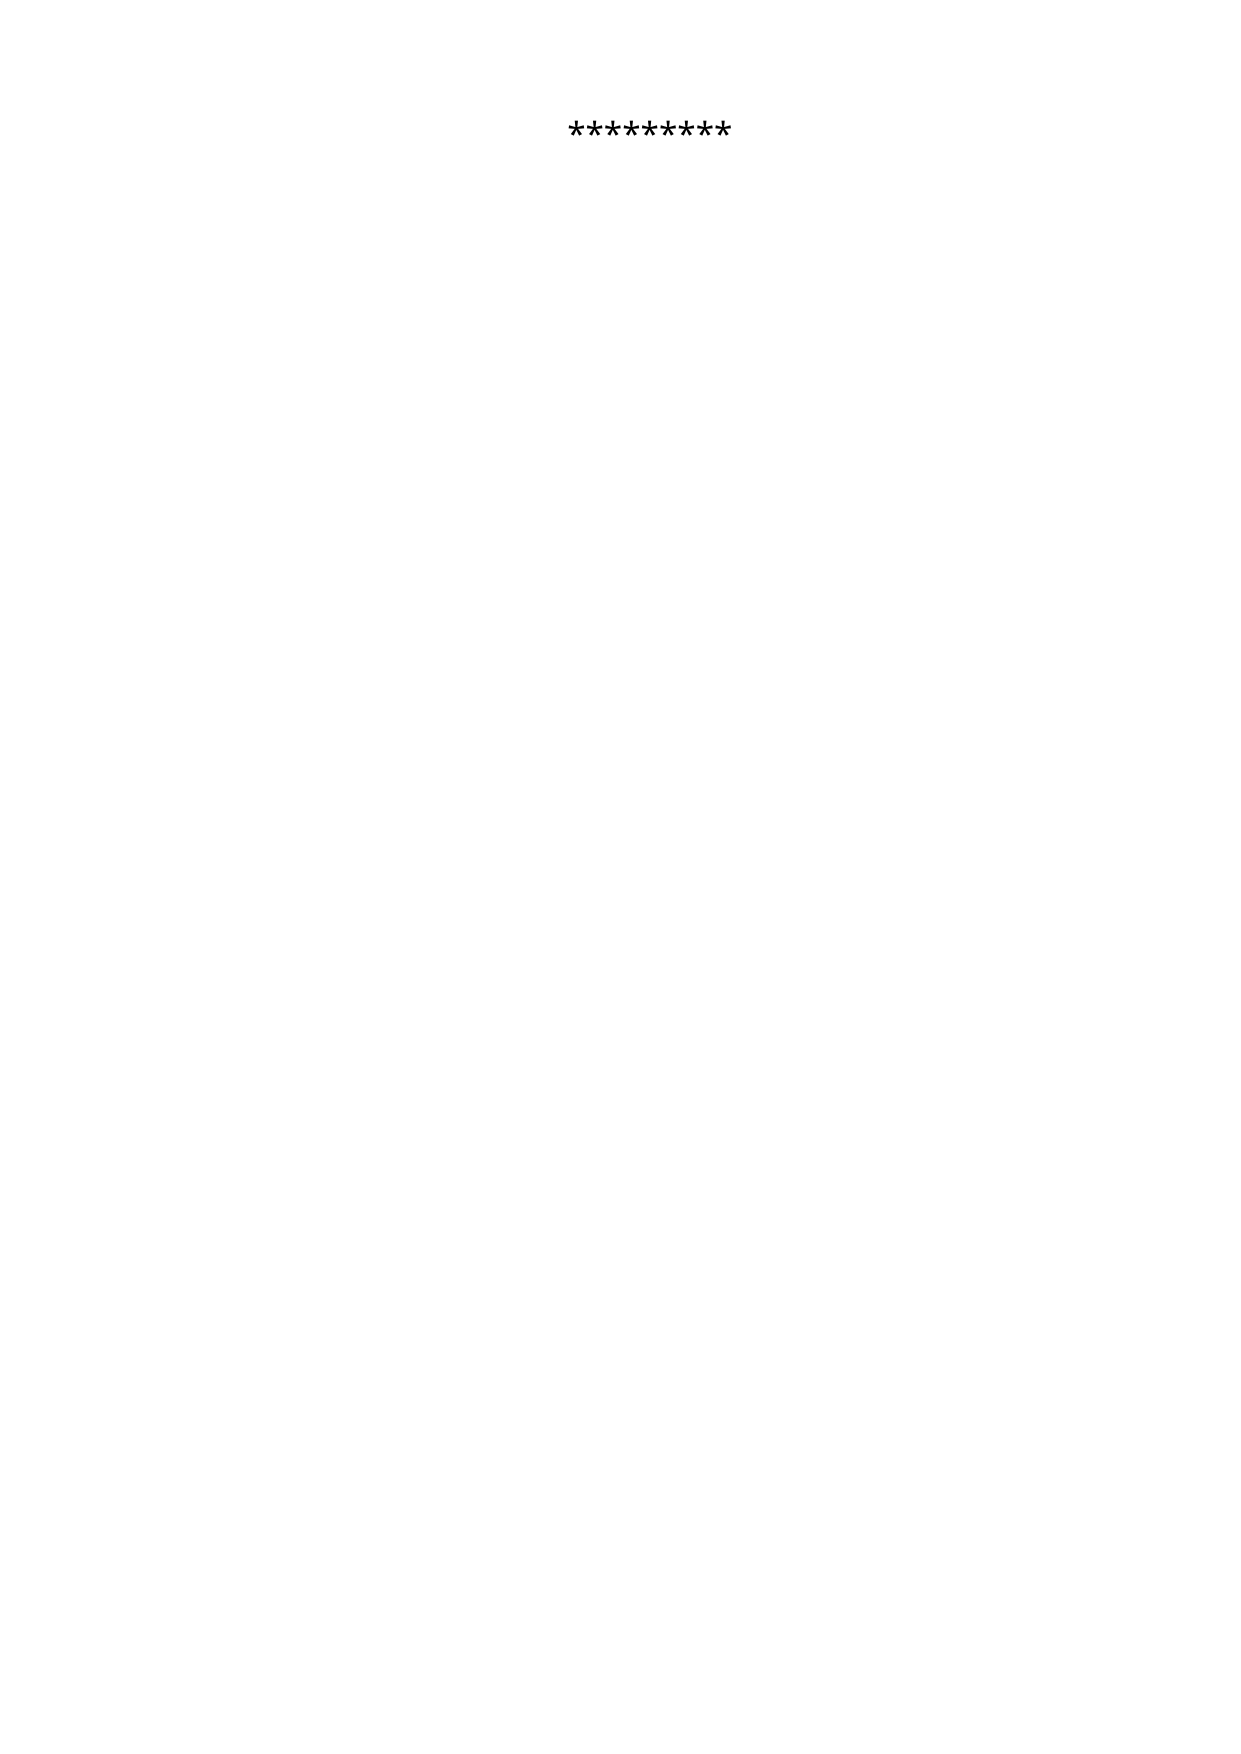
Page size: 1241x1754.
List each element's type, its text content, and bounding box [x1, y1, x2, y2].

text ********* [148, 120, 1152, 153]
